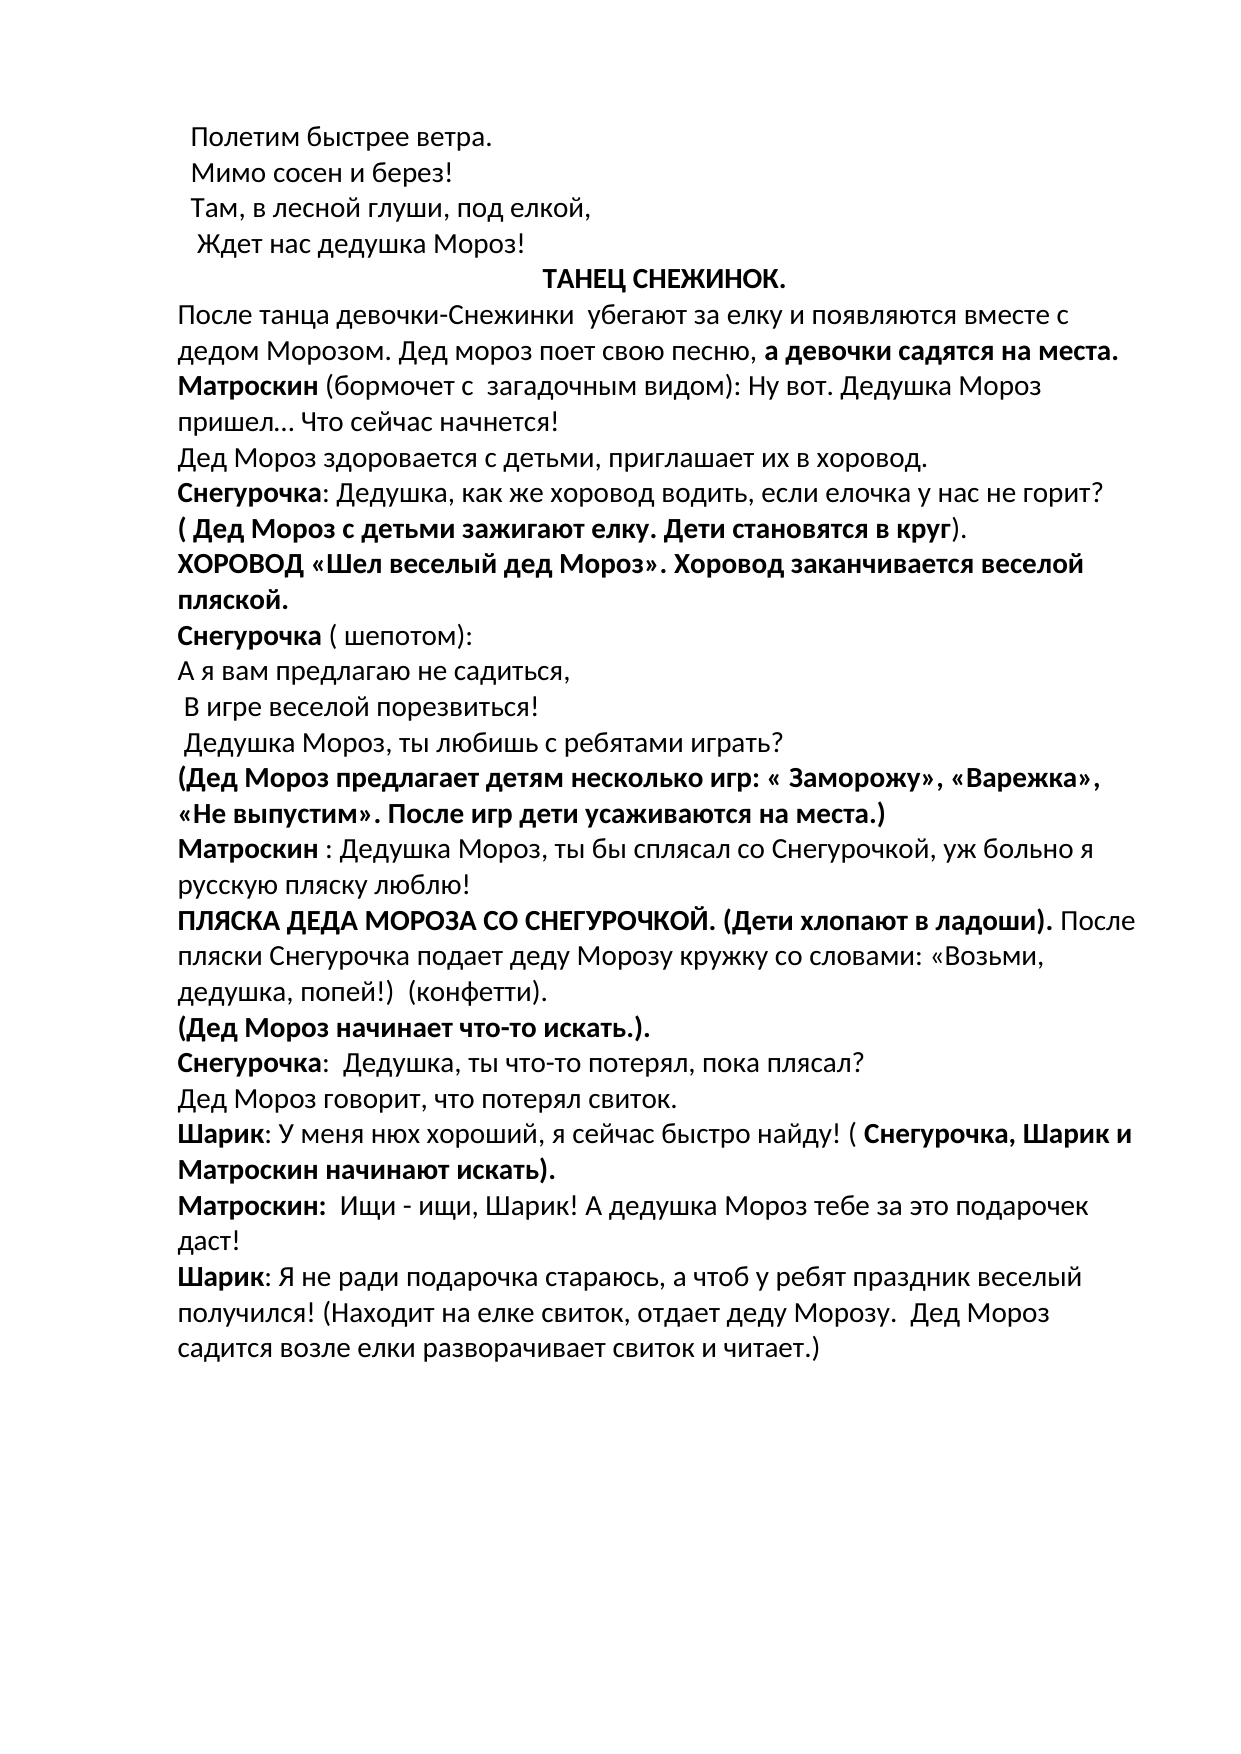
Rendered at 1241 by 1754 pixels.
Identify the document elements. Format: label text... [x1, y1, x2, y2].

text А я вам предлагаю не садиться, [177, 652, 1152, 688]
text Шарик: Я не ради подарочка стараюсь, а чтоб у ребят праздник веселый получился! (Находит на елке свиток, отдает деду Морозу. Дед Мороз садится возле елки разворачивает свиток и читает.) [177, 1258, 1152, 1365]
text Дедушка Мороз, ты любишь с ребятами играть? [177, 724, 1152, 759]
text Снегурочка: Дедушка, ты что-то потерял, пока плясал? [177, 1044, 1152, 1080]
text ТАНЕЦ СНЕЖИНОК. [177, 261, 1152, 296]
text Полетим быстрее ветра. [177, 118, 1152, 154]
text Мимо сосен и берез! [177, 154, 1152, 189]
text (Дед Мороз начинает что-то искать.). [177, 1009, 1152, 1044]
text Ждет нас дедушка Мороз! [177, 225, 1152, 261]
text Снегурочка ( шепотом): [177, 617, 1152, 652]
text Матроскин (бормочет с загадочным видом): Ну вот. Дедушка Мороз пришел… Что сейчас начнется! [177, 367, 1152, 439]
text Матроскин : Дедушка Мороз, ты бы сплясал со Снегурочкой, уж больно я русскую пляску люблю! [177, 831, 1152, 902]
text ( Дед Мороз с детьми зажигают елку. Дети становятся в круг). [177, 510, 1152, 546]
text Дед Мороз говорит, что потерял свиток. [177, 1080, 1152, 1116]
text Матроскин: Ищи - ищи, Шарик! А дедушка Мороз тебе за это подарочек даст! [177, 1187, 1152, 1258]
text (Дед Мороз предлагает детям несколько игр: « Заморожу», «Варежка», «Не выпустим». После игр дети усаживаются на места.) [177, 759, 1152, 831]
text В игре веселой порезвиться! [177, 688, 1152, 724]
text Снегурочка: Дедушка, как же хоровод водить, если елочка у нас не горит? [177, 474, 1152, 510]
text Шарик: У меня нюх хороший, я сейчас быстро найду! ( Снегурочка, Шарик и Матроскин начинают искать). [177, 1116, 1152, 1187]
text Дед Мороз здоровается с детьми, приглашает их в хоровод. [177, 439, 1152, 474]
text ПЛЯСКА ДЕДА МОРОЗА СО СНЕГУРОЧКОЙ. (Дети хлопают в ладоши). После пляски Снегурочка подает деду Морозу кружку со словами: «Возьми, дедушка, попей!) (конфетти). [177, 902, 1152, 1009]
text Там, в лесной глуши, под елкой, [177, 189, 1152, 225]
text После танца девочки-Снежинки убегают за елку и появляются вместе с дедом Морозом. Дед мороз поет свою песню, а девочки садятся на места. [177, 296, 1152, 367]
text ХОРОВОД «Шел веселый дед Мороз». Хоровод заканчивается веселой пляской. [177, 546, 1152, 617]
